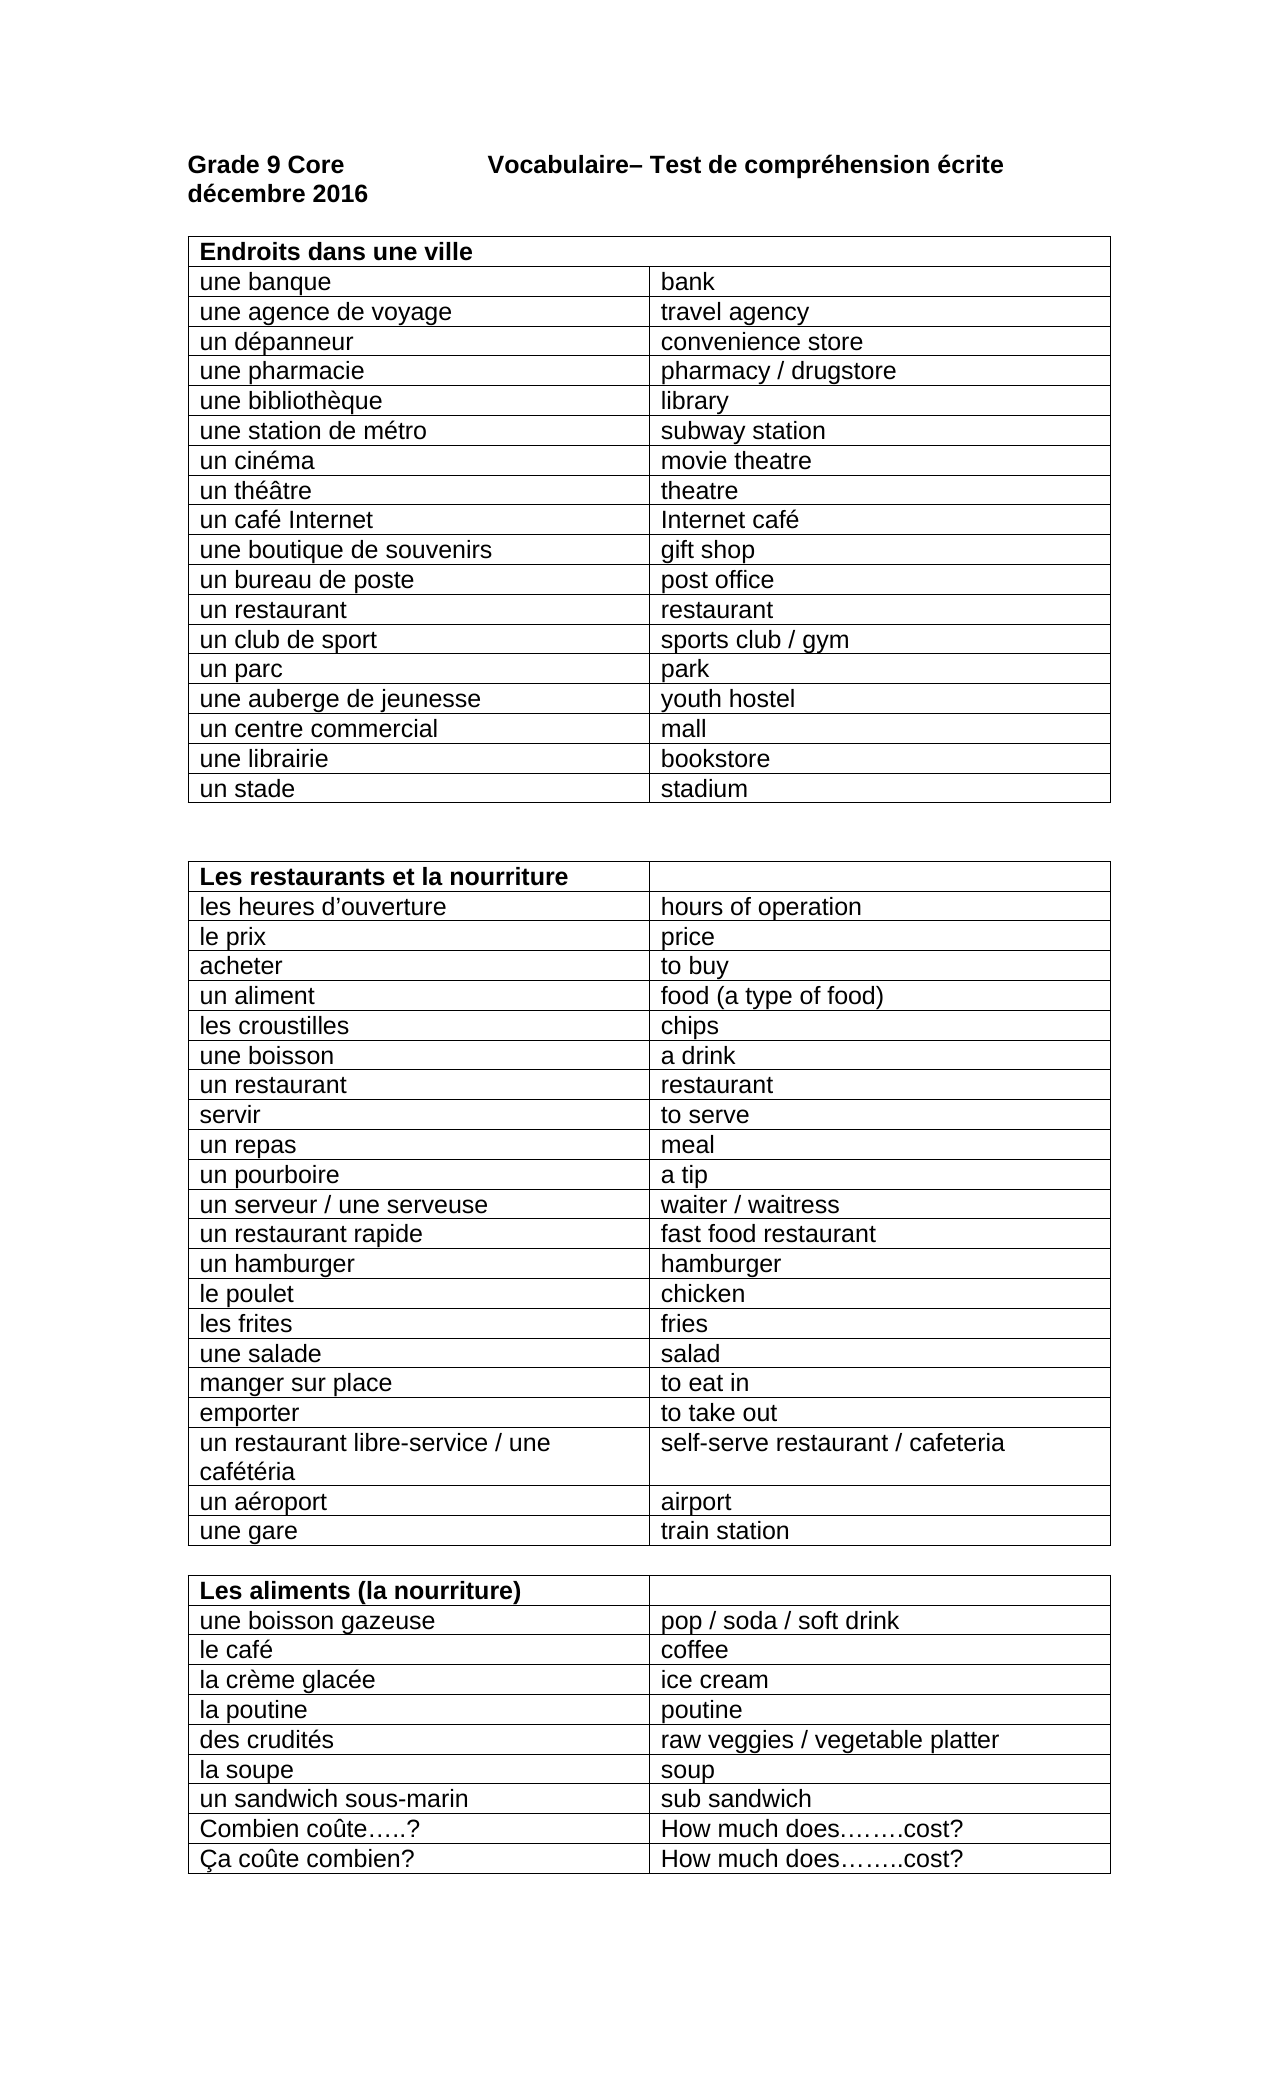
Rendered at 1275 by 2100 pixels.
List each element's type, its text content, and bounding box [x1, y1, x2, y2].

table_cell ice cream [650, 1665, 1110, 1694]
table_cell les heures d’ouverture [189, 892, 649, 920]
table_cell un dépanneur [189, 327, 649, 355]
table_cell convenience store [650, 327, 1110, 355]
table_cell park [650, 654, 1110, 683]
table_cell un repas [189, 1130, 649, 1159]
table_cell Internet café [650, 505, 1110, 534]
table_cell un sandwich sous-marin [189, 1784, 649, 1813]
table_cell airport [650, 1486, 1110, 1515]
table_cell stadium [650, 774, 1110, 802]
table_cell un pourboire [189, 1160, 649, 1188]
table_cell raw veggies / vegetable platter [650, 1725, 1110, 1753]
table_cell bookstore [650, 744, 1110, 772]
table_cell un centre commercial [189, 714, 649, 743]
table_cell hamburger [650, 1249, 1110, 1278]
table_cell une librairie [189, 744, 649, 772]
table_cell to take out [650, 1398, 1110, 1427]
table_cell poutine [650, 1695, 1110, 1724]
table_cell un bureau de poste [189, 565, 649, 594]
table_cell un restaurant [189, 1070, 649, 1099]
table_cell la poutine [189, 1695, 649, 1724]
table_cell gift shop [650, 535, 1110, 564]
subtitle décembre 2016 [187, 179, 1087, 207]
table_header [650, 862, 1110, 891]
table_cell un serveur / une serveuse [189, 1190, 649, 1218]
table_cell servir [189, 1100, 649, 1129]
table_cell fries [650, 1309, 1110, 1337]
table_cell emporter [189, 1398, 649, 1427]
table_cell price [650, 921, 1110, 950]
table_cell train station [650, 1516, 1110, 1545]
table_cell une boisson gazeuse [189, 1606, 649, 1634]
table_cell bank [650, 267, 1110, 296]
table_cell un restaurant libre-service / une cafétéria [189, 1428, 649, 1485]
table_cell waiter / waitress [650, 1190, 1110, 1218]
table_cell le café [189, 1635, 649, 1664]
table_header Les restaurants et la nourriture [189, 862, 649, 891]
table_cell meal [650, 1130, 1110, 1159]
table_cell travel agency [650, 297, 1110, 326]
table_cell self-serve restaurant / cafeteria [650, 1428, 1110, 1485]
table_cell Ça coûte combien? [189, 1844, 649, 1873]
table_cell une boutique de souvenirs [189, 535, 649, 564]
table_cell la soupe [189, 1755, 649, 1783]
table_cell restaurant [650, 595, 1110, 623]
table_cell un restaurant rapide [189, 1219, 649, 1248]
table_cell a drink [650, 1041, 1110, 1069]
table_cell un parc [189, 654, 649, 683]
table_cell pop / soda / soft drink [650, 1606, 1110, 1634]
table_cell fast food restaurant [650, 1219, 1110, 1248]
table_cell library [650, 386, 1110, 415]
table_cell chicken [650, 1279, 1110, 1308]
table_cell food (a type of food) [650, 981, 1110, 1010]
table_cell une station de métro [189, 416, 649, 445]
table_cell mall [650, 714, 1110, 743]
table_cell a tip [650, 1160, 1110, 1188]
table_cell un club de sport [189, 625, 649, 653]
subtitle Grade 9 Core Vocabulaire– Test de compréhension écrite [187, 150, 1087, 179]
table_cell manger sur place [189, 1368, 649, 1397]
table_cell une bibliothèque [189, 386, 649, 415]
table_cell How much does.…….cost? [650, 1814, 1110, 1843]
table_cell les frites [189, 1309, 649, 1337]
table_cell un aliment [189, 981, 649, 1010]
table_cell to buy [650, 951, 1110, 980]
table_header Les aliments (la nourriture) [189, 1576, 649, 1604]
table_cell movie theatre [650, 446, 1110, 474]
table_cell un stade [189, 774, 649, 802]
table_cell un aéroport [189, 1486, 649, 1515]
table_cell theatre [650, 476, 1110, 504]
table_cell des crudités [189, 1725, 649, 1753]
table_cell une pharmacie [189, 356, 649, 385]
table_cell les croustilles [189, 1011, 649, 1039]
table_cell Combien coûte…..? [189, 1814, 649, 1843]
table_cell un hamburger [189, 1249, 649, 1278]
table_cell un restaurant [189, 595, 649, 623]
table_cell sports club / gym [650, 625, 1110, 653]
table_cell une salade [189, 1339, 649, 1367]
table_cell subway station [650, 416, 1110, 445]
table_cell to serve [650, 1100, 1110, 1129]
table_cell une auberge de jeunesse [189, 684, 649, 713]
table_cell une gare [189, 1516, 649, 1545]
table_cell soup [650, 1755, 1110, 1783]
table_cell une banque [189, 267, 649, 296]
table_cell un théâtre [189, 476, 649, 504]
table_cell chips [650, 1011, 1110, 1039]
table_cell un cinéma [189, 446, 649, 474]
table_cell to eat in [650, 1368, 1110, 1397]
table_cell post office [650, 565, 1110, 594]
table_cell salad [650, 1339, 1110, 1367]
table_header [650, 1576, 1110, 1604]
table_cell restaurant [650, 1070, 1110, 1099]
table_cell pharmacy / drugstore [650, 356, 1110, 385]
table_cell un café Internet [189, 505, 649, 534]
table_cell sub sandwich [650, 1784, 1110, 1813]
table_cell acheter [189, 951, 649, 980]
table_cell une boisson [189, 1041, 649, 1069]
table_cell la crème glacée [189, 1665, 649, 1694]
table_cell le prix [189, 921, 649, 950]
table_cell une agence de voyage [189, 297, 649, 326]
table_cell le poulet [189, 1279, 649, 1308]
table_cell youth hostel [650, 684, 1110, 713]
table_cell coffee [650, 1635, 1110, 1664]
table_header Endroits dans une ville [189, 237, 1110, 266]
table_cell hours of operation [650, 892, 1110, 920]
table_cell How much does……..cost? [650, 1844, 1110, 1873]
